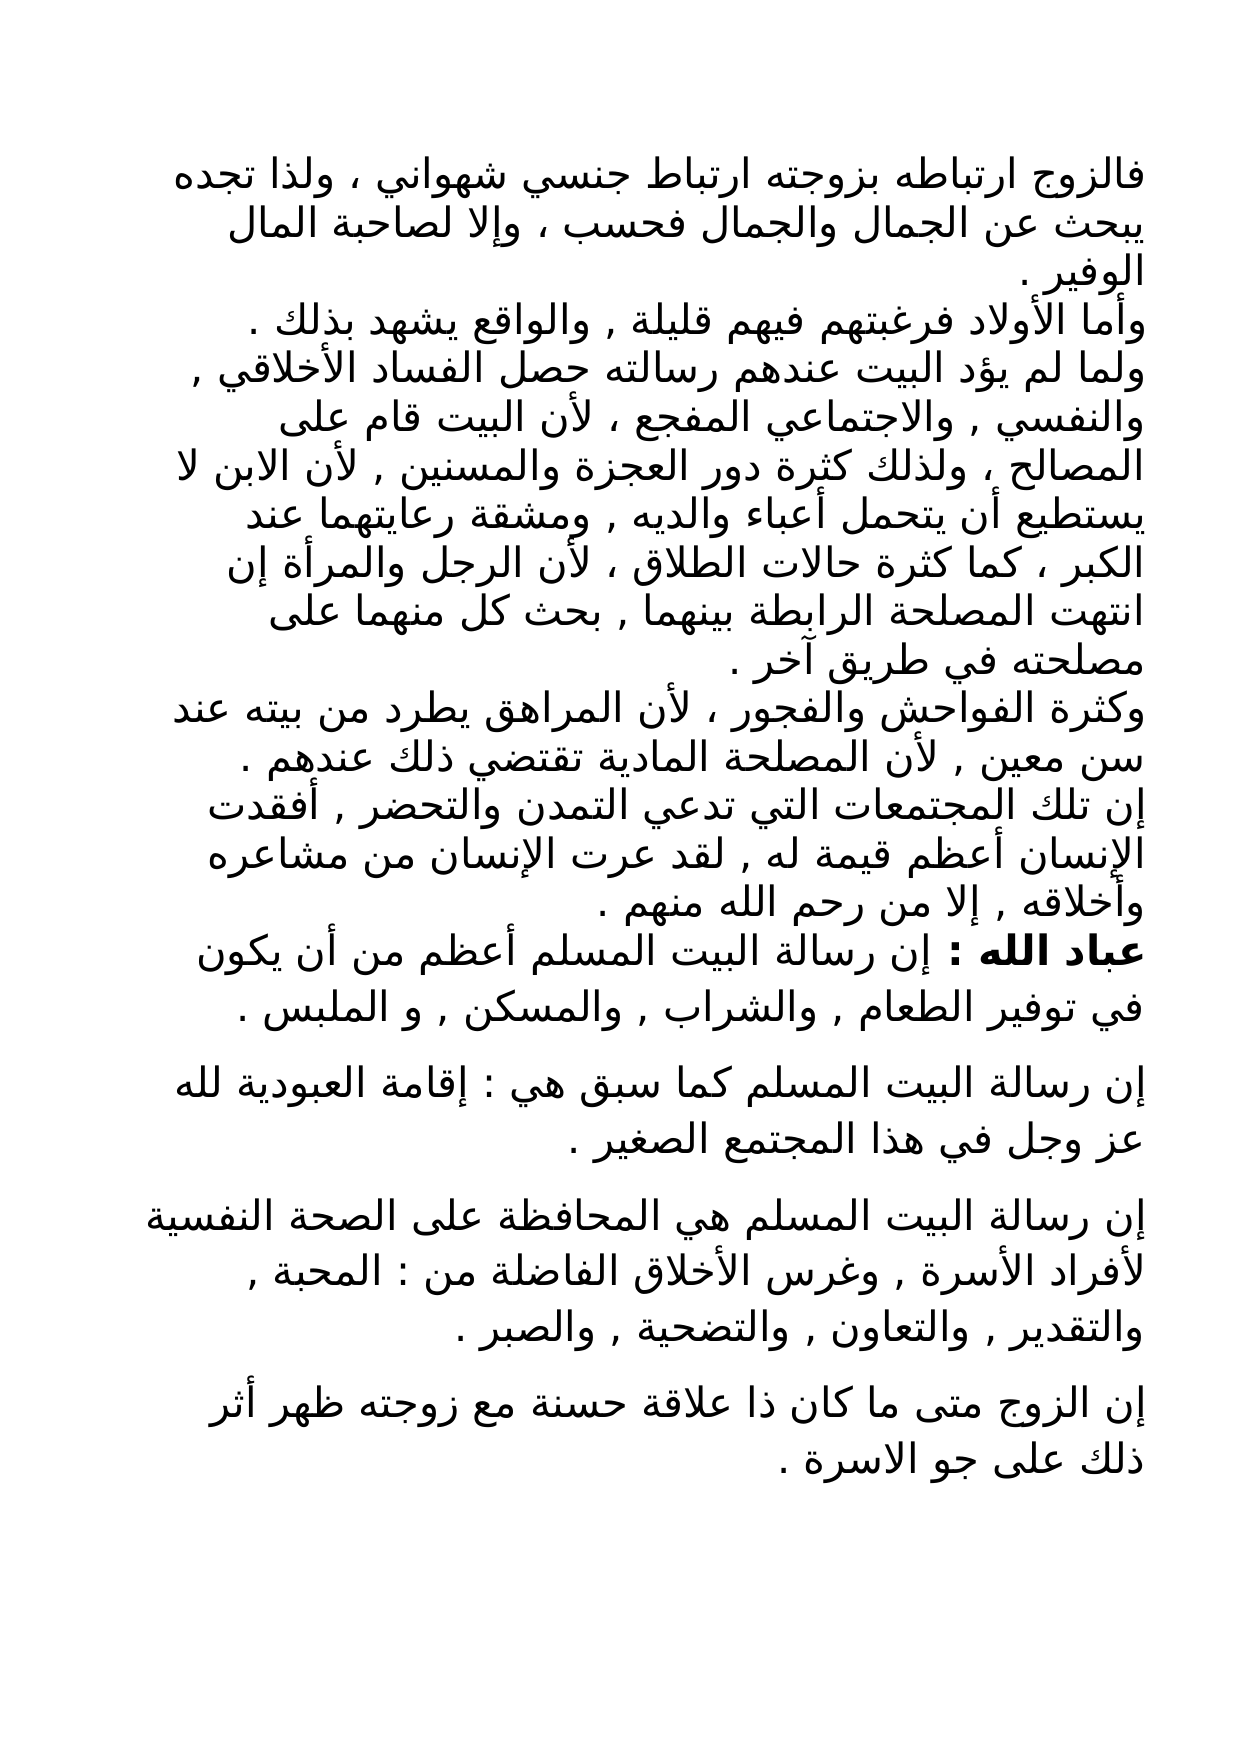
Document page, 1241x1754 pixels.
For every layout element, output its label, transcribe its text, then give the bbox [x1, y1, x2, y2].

text عباد الله : إن رسالة البيت المسلم أعظم من أن يكون في توفير الطعام , والشراب , والمسكن , و الملبس . [133, 927, 1147, 1031]
text وكثرة الفواحش والفجور ، لأن المراهق يطرد من بيته عند سن معين , لأن المصلحة المادية تقتضي ذلك عندهم . [133, 684, 1147, 781]
text إن رسالة البيت المسلم هي المحافظة على الصحة النفسية لأفراد الأسرة , وغرس الأخلاق الفاضلة من : المحبة , والتقدير , والتعاون , والتضحية , والصبر . [133, 1191, 1147, 1351]
text فالزوج ارتباطه بزوجته ارتباط جنسي شهواني ، ولذا تجده يبحث عن الجمال والجمال فحسب ، وإلا لصاحبة المال الوفير . [133, 150, 1147, 296]
text وأما الأولاد فرغبتهم فيهم قليلة , والواقع يشهد بذلك . [133, 296, 1147, 344]
text إن الزوج متى ما كان ذا علاقة حسنة مع زوجته ظهر أثر ذلك على جو الاسرة . [133, 1379, 1147, 1483]
text ولما لم يؤد البيت عندهم رسالته حصل الفساد الأخلاقي , والنفسي , والاجتماعي المفجع ، لأن البيت قام على المصالح ، ولذلك كثرة دور العجزة والمسنين , لأن الابن لا يستطيع أن يتحمل أعباء والديه , ومشقة رعايتهما عند الكبر ، كما كثرة حالات الطلاق ، لأن الرجل والمرأة إن انتهت المصلحة الرابطة بينهما , بحث كل منهما على مصلحته في طريق آخر . [133, 344, 1147, 684]
text إن رسالة البيت المسلم كما سبق هي : إقامة العبودية لله عز وجل في هذا المجتمع الصغير . [133, 1059, 1147, 1163]
text إن تلك المجتمعات التي تدعي التمدن والتحضر , أفقدت الإنسان أعظم قيمة له , لقد عرت الإنسان من مشاعره وأخلاقه , إلا من رحم الله منهم . [133, 781, 1147, 927]
